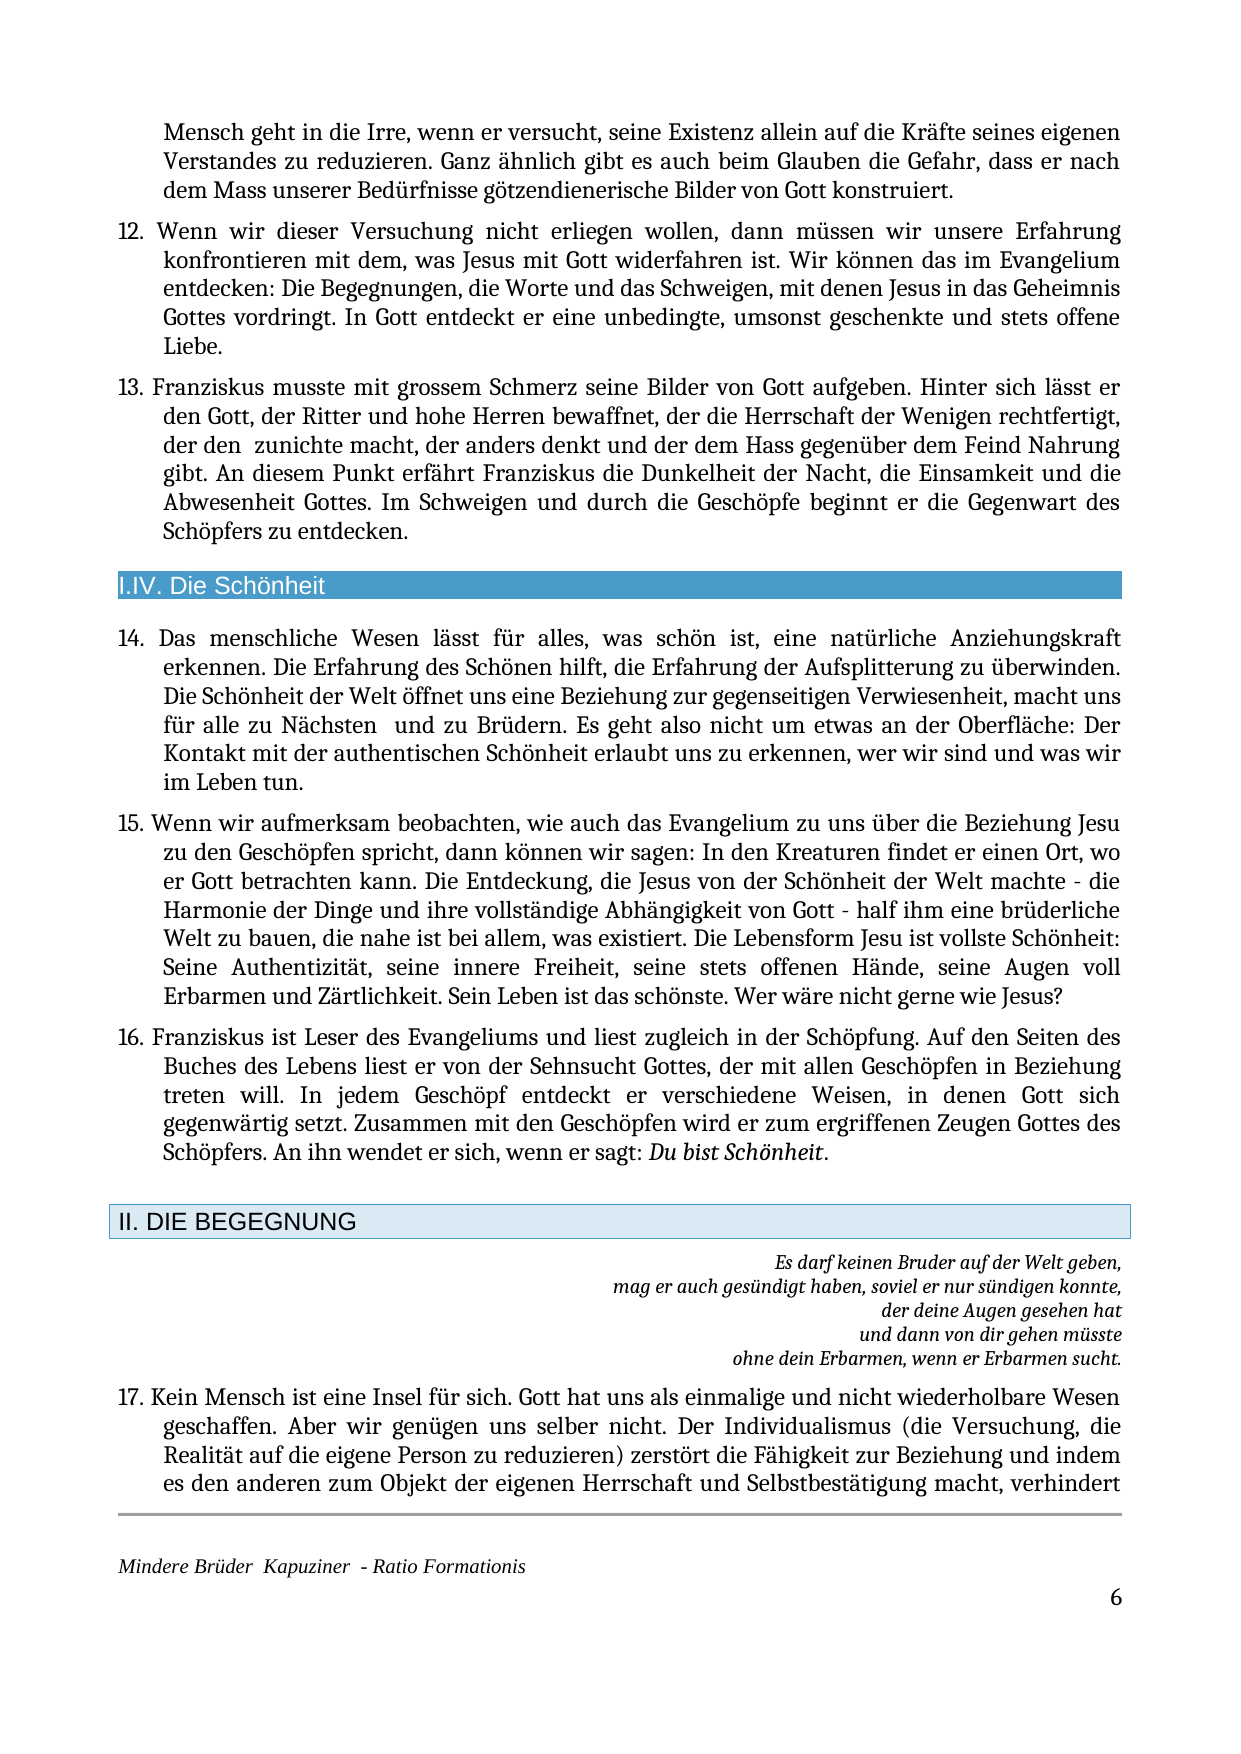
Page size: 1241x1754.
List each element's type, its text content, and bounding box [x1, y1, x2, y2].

text II. Die Begegnung [110, 1205, 1130, 1238]
text 12. Wenn wir dieser Versuchung nicht erliegen wollen, dann müssen wir unsere Erfahrung konfrontieren mit dem, was Jesus mit Gott widerfahren ist. Wir können das im Evangelium entdecken: Die Begegnungen, die Worte und das Schweigen, mit denen Jesus in das Geheimnis Gottes vordringt. In Gott entdeckt er eine unbedingte, umsonst geschenkte und stets offene Liebe. [118, 217, 1122, 361]
text 13. Franziskus musste mit grossem Schmerz seine Bilder von Gott aufgeben. Hinter sich lässt er den Gott, der Ritter und hohe Herren bewaffnet, der die Herrschaft der Wenigen rechtfertigt, der den zunichte macht, der anders denkt und der dem Hass gegenüber dem Feind Nahrung gibt. An diesem Punkt erfährt Franziskus die Dunkelheit der Nacht, die Einsamkeit und die Abwesenheit Gottes. Im Schweigen und durch die Geschöpfe beginnt er die Gegenwart des Schöpfers zu entdecken. [118, 373, 1122, 546]
text I.IV. Die Schönheit [118, 571, 1122, 599]
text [118, 118, 1122, 204]
text 14. Das menschliche Wesen lässt für alles, was schön ist, eine natürliche Anziehungskraft erkennen. Die Erfahrung des Schönen hilft, die Erfahrung der Aufsplitterung zu überwinden. Die Schönheit der Welt öffnet uns eine Beziehung zur gegenseitigen Verwiesenheit, macht uns für alle zu Nächsten und zu Brüdern. Es geht also nicht um etwas an der Oberfläche: Der Kontakt mit der authentischen Schönheit erlaubt uns zu erkennen, wer wir sind und was wir im Leben tun. [118, 624, 1122, 797]
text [118, 1383, 1122, 1498]
text 15. Wenn wir aufmerksam beobachten, wie auch das Evangelium zu uns über die Beziehung Jesu zu den Geschöpfen spricht, dann können wir sagen: In den Kreaturen findet er einen Ort, wo er Gott betrachten kann. Die Entdeckung, die Jesus von der Schönheit der Welt machte - die Harmonie der Dinge und ihre vollständige Abhängigkeit von Gott - half ihm eine brüderliche Welt zu bauen, die nahe ist bei allem, was existiert. Die Lebensform Jesu ist vollste Schönheit: Seine Authentizität, seine innere Freiheit, seine stets offenen Hände, seine Augen voll Erbarmen und Zärtlichkeit. Sein Leben ist das schönste. Wer wäre nicht gerne wie Jesus? [118, 809, 1122, 1011]
text 16. Franziskus ist Leser des Evangeliums und liest zugleich in der Schöpfung. Auf den Seiten des Buches des Lebens liest er von der Sehnsucht Gottes, der mit allen Geschöpfen in Beziehung treten will. In jedem Geschöpf entdeckt er verschiedene Weisen, in denen Gott sich gegenwärtig setzt. Zusammen mit den Geschöpfen wird er zum ergriffenen Zeugen Gottes des Schöpfers. An ihn wendet er sich, wenn er sagt: Du bist Schönheit. [118, 1023, 1122, 1167]
text Es darf keinen Bruder auf der Welt geben, mag er auch gesündigt haben, soviel er nur sündigen konnte, der deine Augen gesehen hat und dann von dir gehen müsste ohne dein Erbarmen, wenn er Erbarmen sucht. [118, 1251, 1122, 1371]
